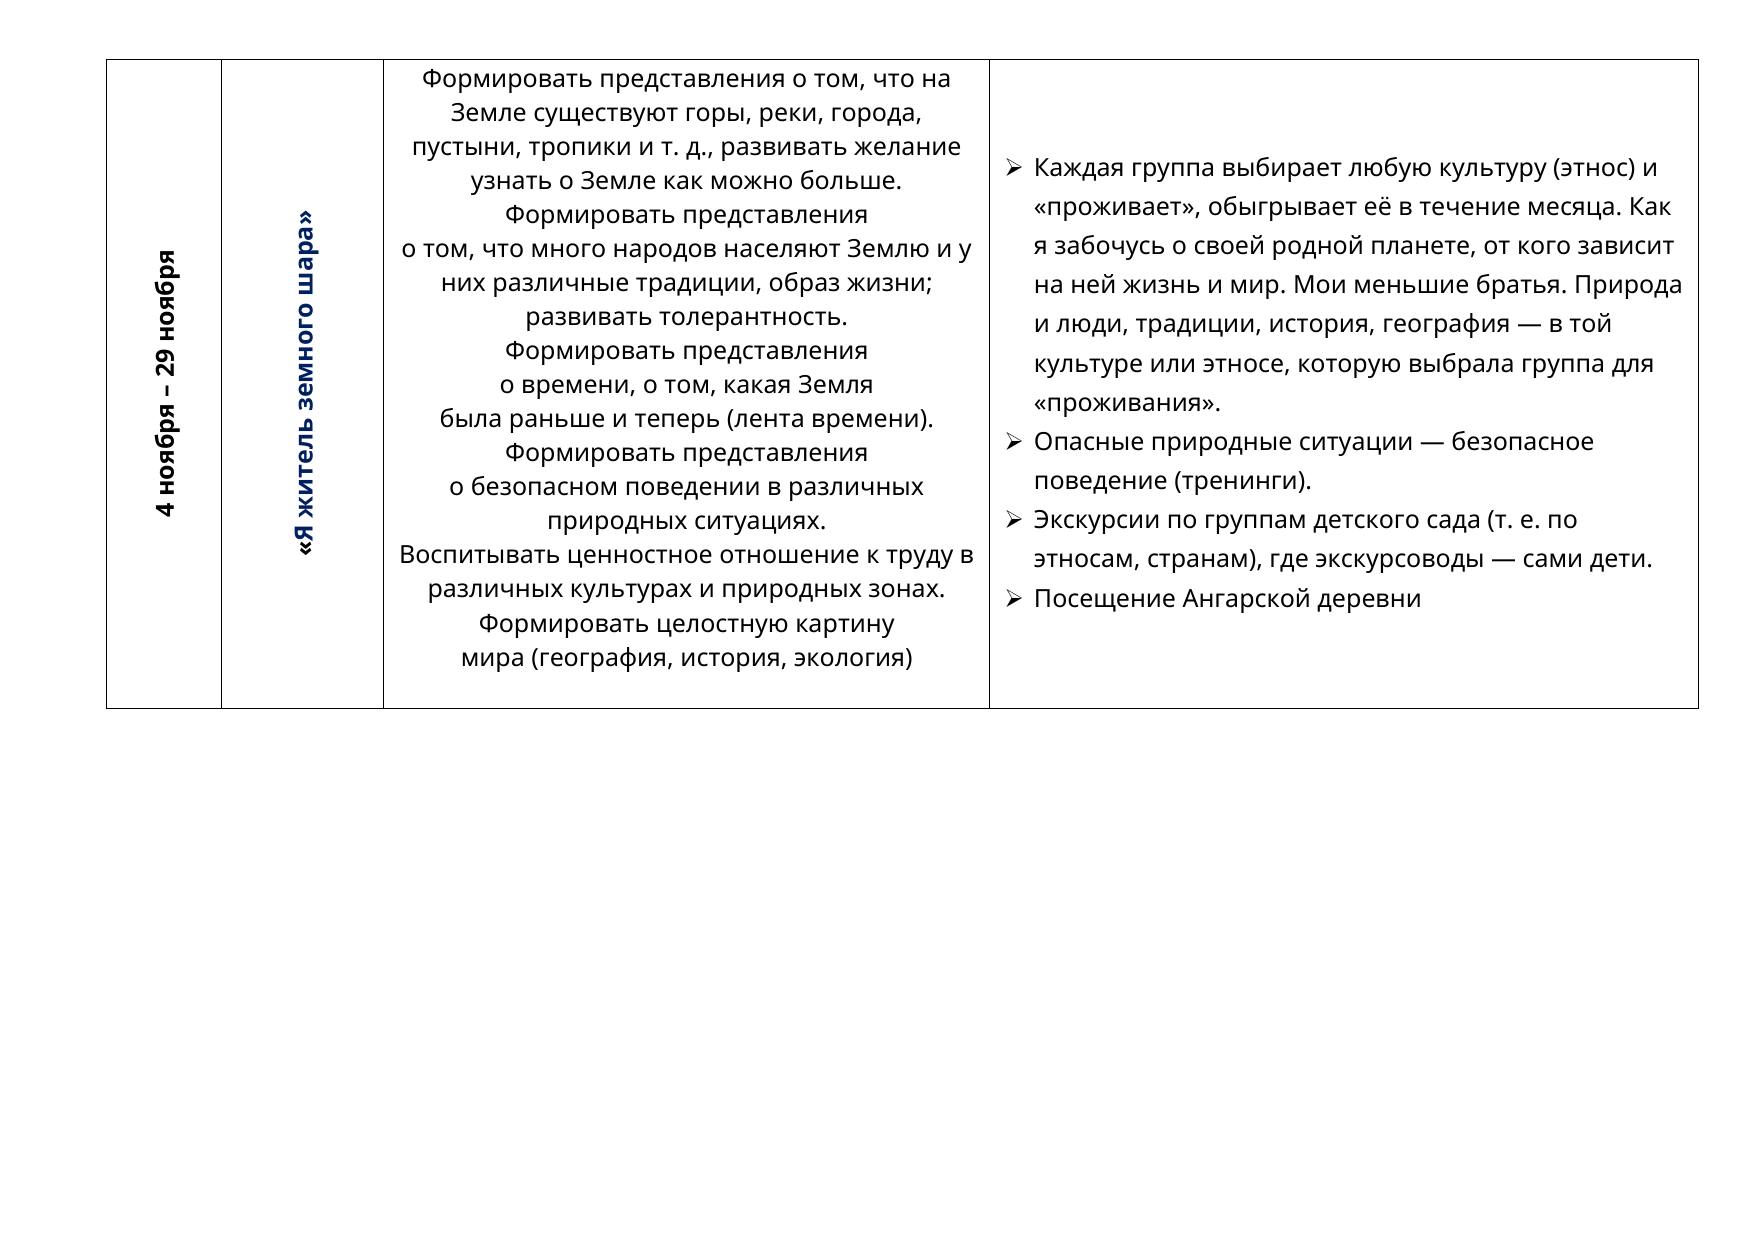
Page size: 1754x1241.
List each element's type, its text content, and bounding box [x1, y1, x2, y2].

table_cell 4 ноября – 29 ноября [107, 60, 221, 707]
table_cell «Я житель земного шара» [222, 60, 383, 707]
table_cell Каждая группа выбирает любую культуру (этнос) и «проживает», обыгрывает её в течение месяца. Как я забочусь о своей родной планете, от кого зависит на ней жизнь и мир. Мои меньшие братья. Природа и люди, традиции, история, география — в той культуре или этносе, которую выбрала группа для «проживания». Опасные природные ситуации — безопасное поведение (тренинги). Экскурсии по группам детского сада (т. е. по этносам, странам), где экскурсоводы — сами дети. Посещение Ангарской деревни [990, 60, 1698, 707]
table_cell Формировать представления о том, что на Земле существуют горы, реки, города, пустыни, тропики и т. д., развивать желание узнать о Земле как можно больше. Формировать представления о том, что много народов населяют Землю и у них различные традиции, образ жизни; развивать толерантность. Формировать представления о времени, о том, какая Земля была раньше и теперь (лента времени). Формировать представления о безопасном поведении в различных природных ситуациях. Воспитывать ценностное отношение к труду в различных культурах и природных зонах. Формировать целостную картину мира (география, история, экология) [384, 60, 989, 707]
